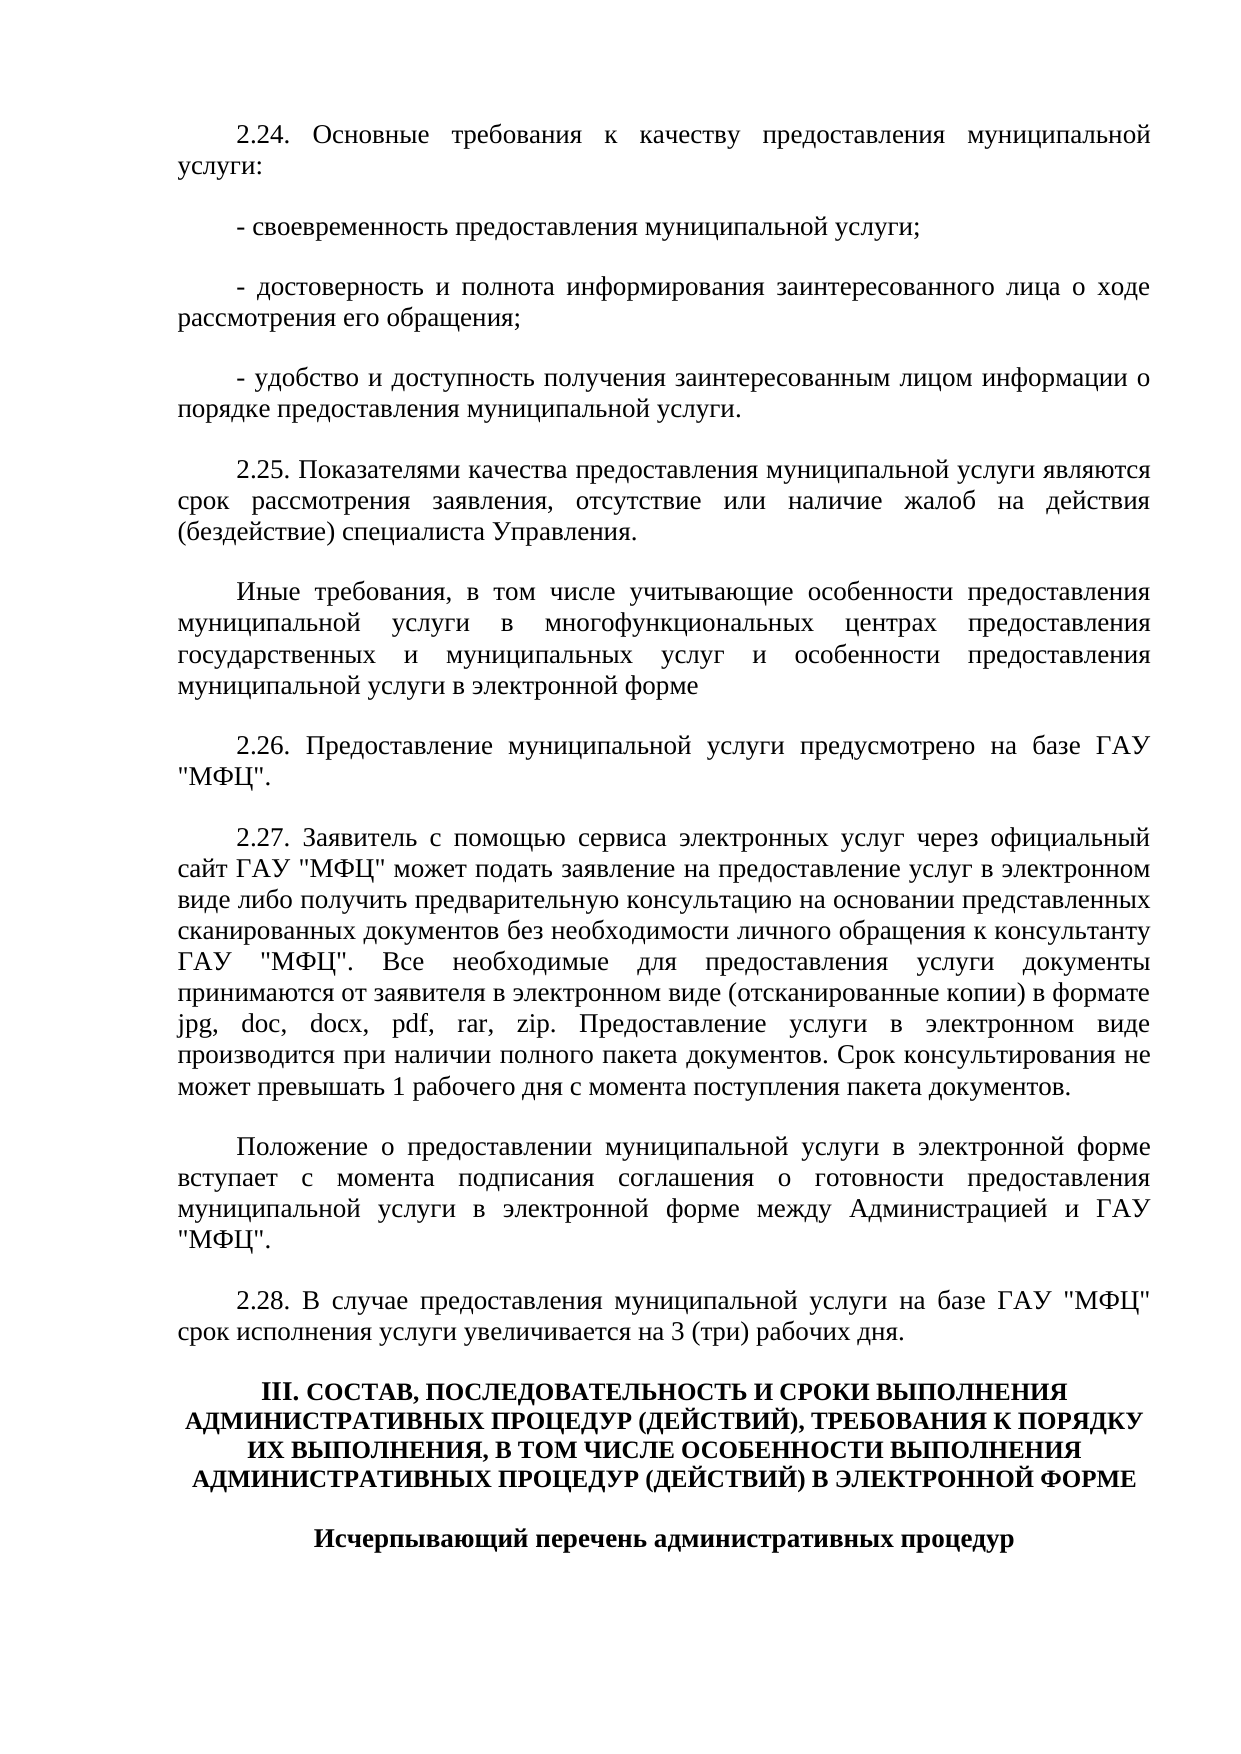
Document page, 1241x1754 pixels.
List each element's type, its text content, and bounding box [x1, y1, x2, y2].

text - удобство и доступность получения заинтересованным лицом информации о порядке предоставления муниципальной услуги. [177, 361, 1152, 424]
text 2.26. Предоставление муниципальной услуги предусмотрено на базе ГАУ "МФЦ". [177, 729, 1152, 791]
text Иные требования, в том числе учитывающие особенности предоставления муниципальной услуги в многофункциональных центрах предоставления государственных и муниципальных услуг и особенности предоставления муниципальной услуги в электронной форме [177, 575, 1152, 700]
text 2.24. Основные требования к качеству предоставления муниципальной услуги: [177, 118, 1152, 180]
text Исчерпывающий перечень административных процедур [177, 1522, 1152, 1553]
text III. СОСТАВ, ПОСЛЕДОВАТЕЛЬНОСТЬ И СРОКИ ВЫПОЛНЕНИЯ АДМИНИСТРАТИВНЫХ ПРОЦЕДУР (ДЕЙСТВИЙ), ТРЕБОВАНИЯ К ПОРЯДКУ ИХ ВЫПОЛНЕНИЯ, В ТОМ ЧИСЛЕ ОСОБЕННОСТИ ВЫПОЛНЕНИЯ АДМИНИСТРАТИВНЫХ ПРОЦЕДУР (ДЕЙСТВИЙ) В ЭЛЕКТРОННОЙ ФОРМЕ [177, 1375, 1152, 1493]
text - достоверность и полнота информирования заинтересованного лица о ходе рассмотрения его обращения; [177, 270, 1152, 332]
text 2.28. В случае предоставления муниципальной услуги на базе ГАУ "МФЦ" срок исполнения услуги увеличивается на 3 (три) рабочих дня. [177, 1284, 1152, 1346]
text 2.27. Заявитель с помощью сервиса электронных услуг через официальный сайт ГАУ "МФЦ" может подать заявление на предоставление услуг в электронном виде либо получить предварительную консультацию на основании представленных сканированных документов без необходимости личного обращения к консультанту ГАУ "МФЦ". Все необходимые для предоставления услуги документы принимаются от заявителя в электронном виде (отсканированные копии) в формате jpg, doc, docx, pdf, rar, zip. Предоставление услуги в электронном виде производится при наличии полного пакета документов. Срок консультирования не может превышать 1 рабочего дня с момента поступления пакета документов. [177, 821, 1152, 1101]
text 2.25. Показателями качества предоставления муниципальной услуги являются срок рассмотрения заявления, отсутствие или наличие жалоб на действия (бездействие) специалиста Управления. [177, 453, 1152, 546]
text Положение о предоставлении муниципальной услуги в электронной форме вступает с момента подписания соглашения о готовности предоставления муниципальной услуги в электронной форме между Администрацией и ГАУ "МФЦ". [177, 1130, 1152, 1255]
text - своевременность предоставления муниципальной услуги; [177, 209, 1152, 241]
